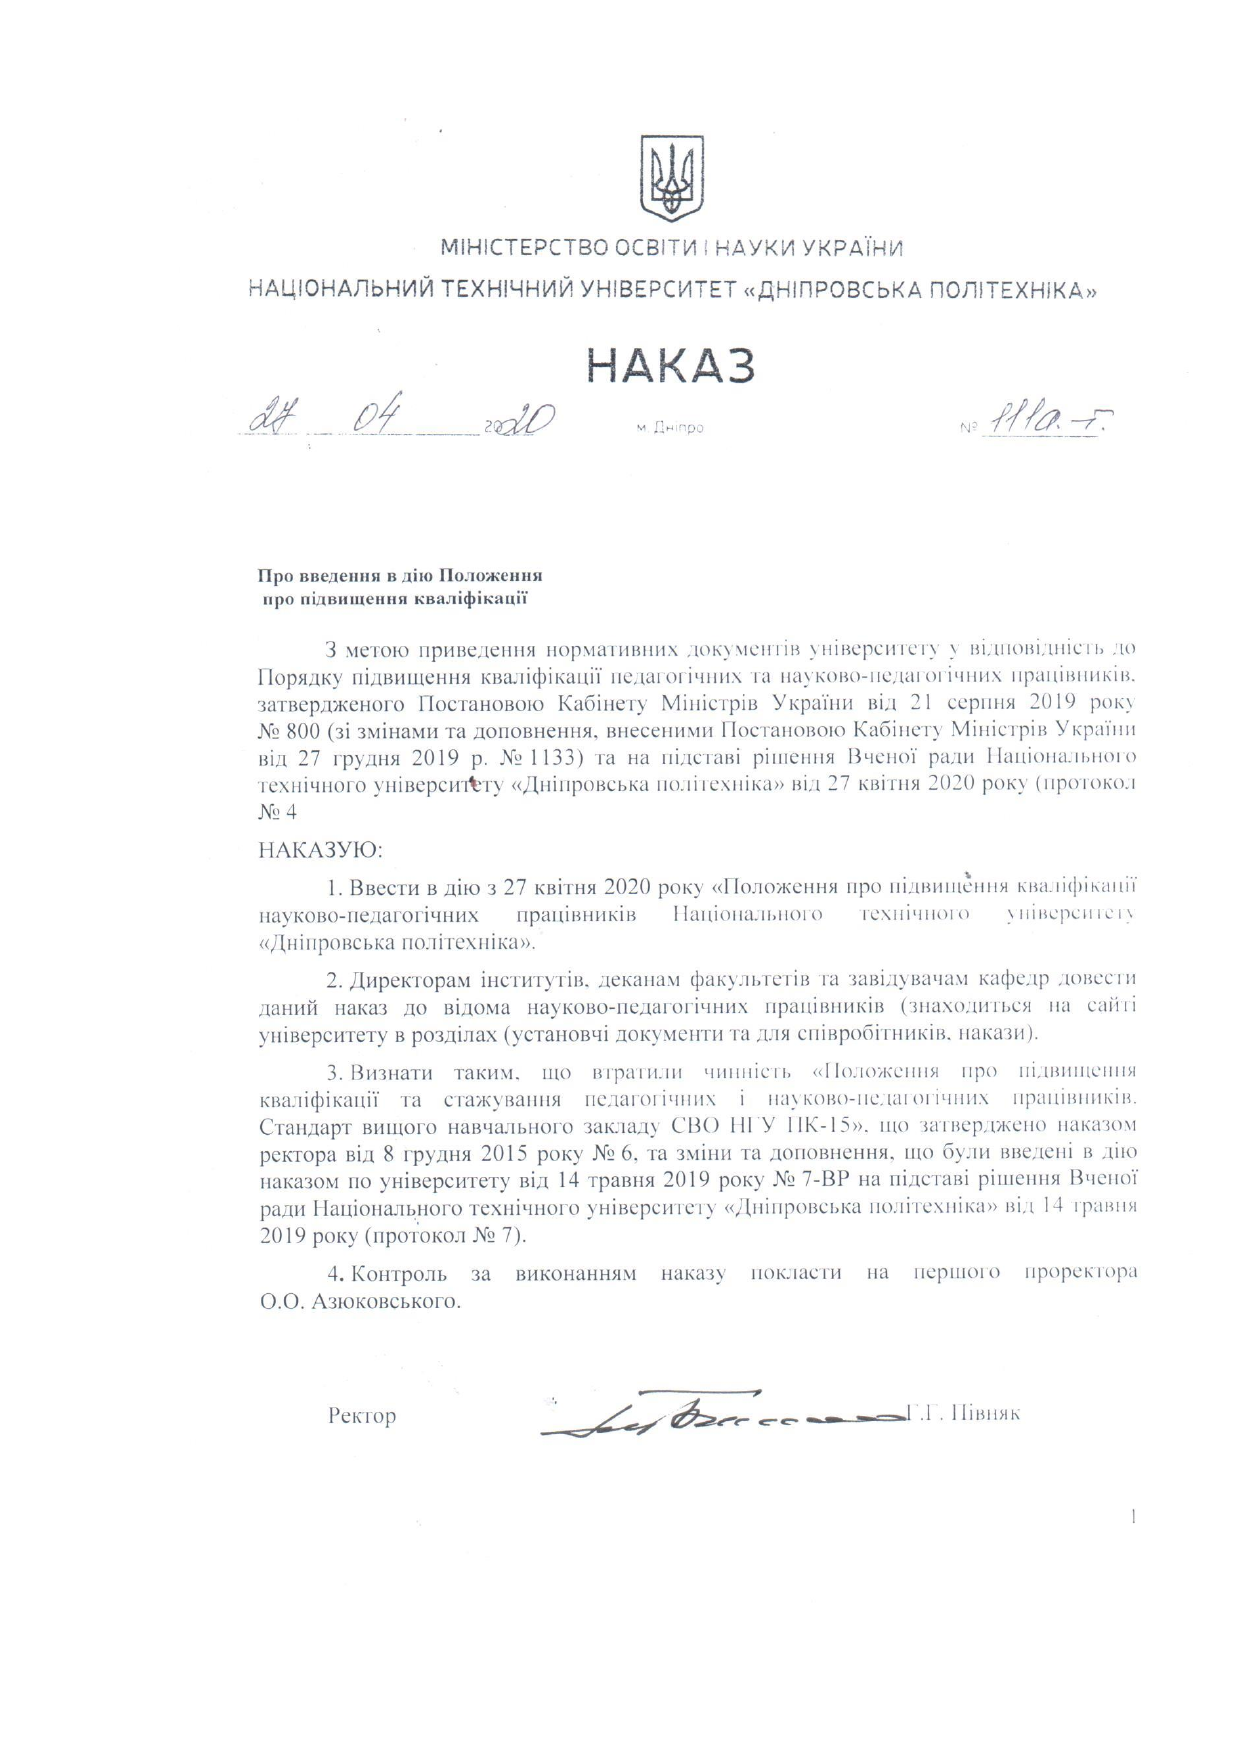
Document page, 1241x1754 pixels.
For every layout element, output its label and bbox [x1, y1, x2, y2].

picture [177, 118, 1193, 1614]
